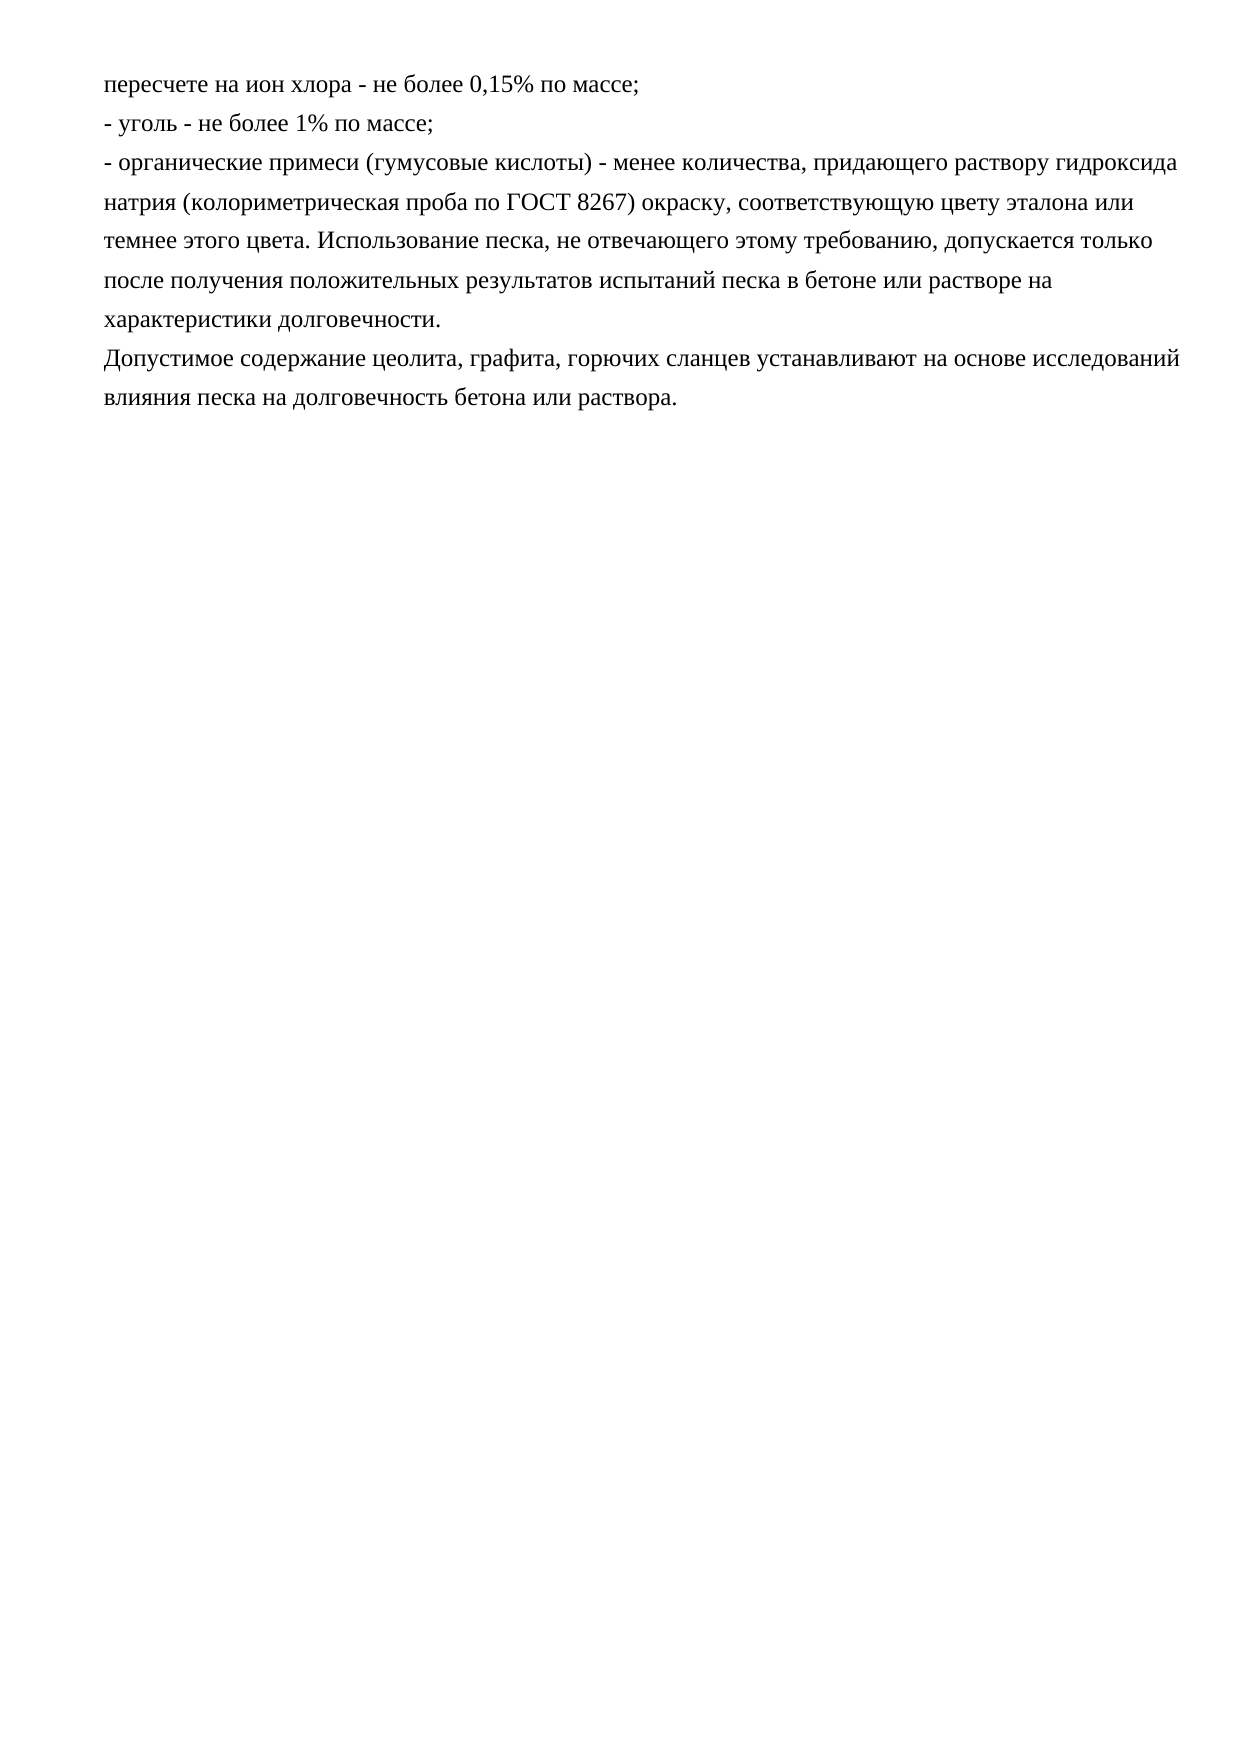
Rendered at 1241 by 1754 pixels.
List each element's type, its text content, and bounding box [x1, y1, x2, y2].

text Допустимое содержание цеолита, графита, горючих сланцев устанавливают на основе исследований влияния песка на долговечность бетона или раствора. [103, 332, 1181, 411]
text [103, 59, 1181, 332]
